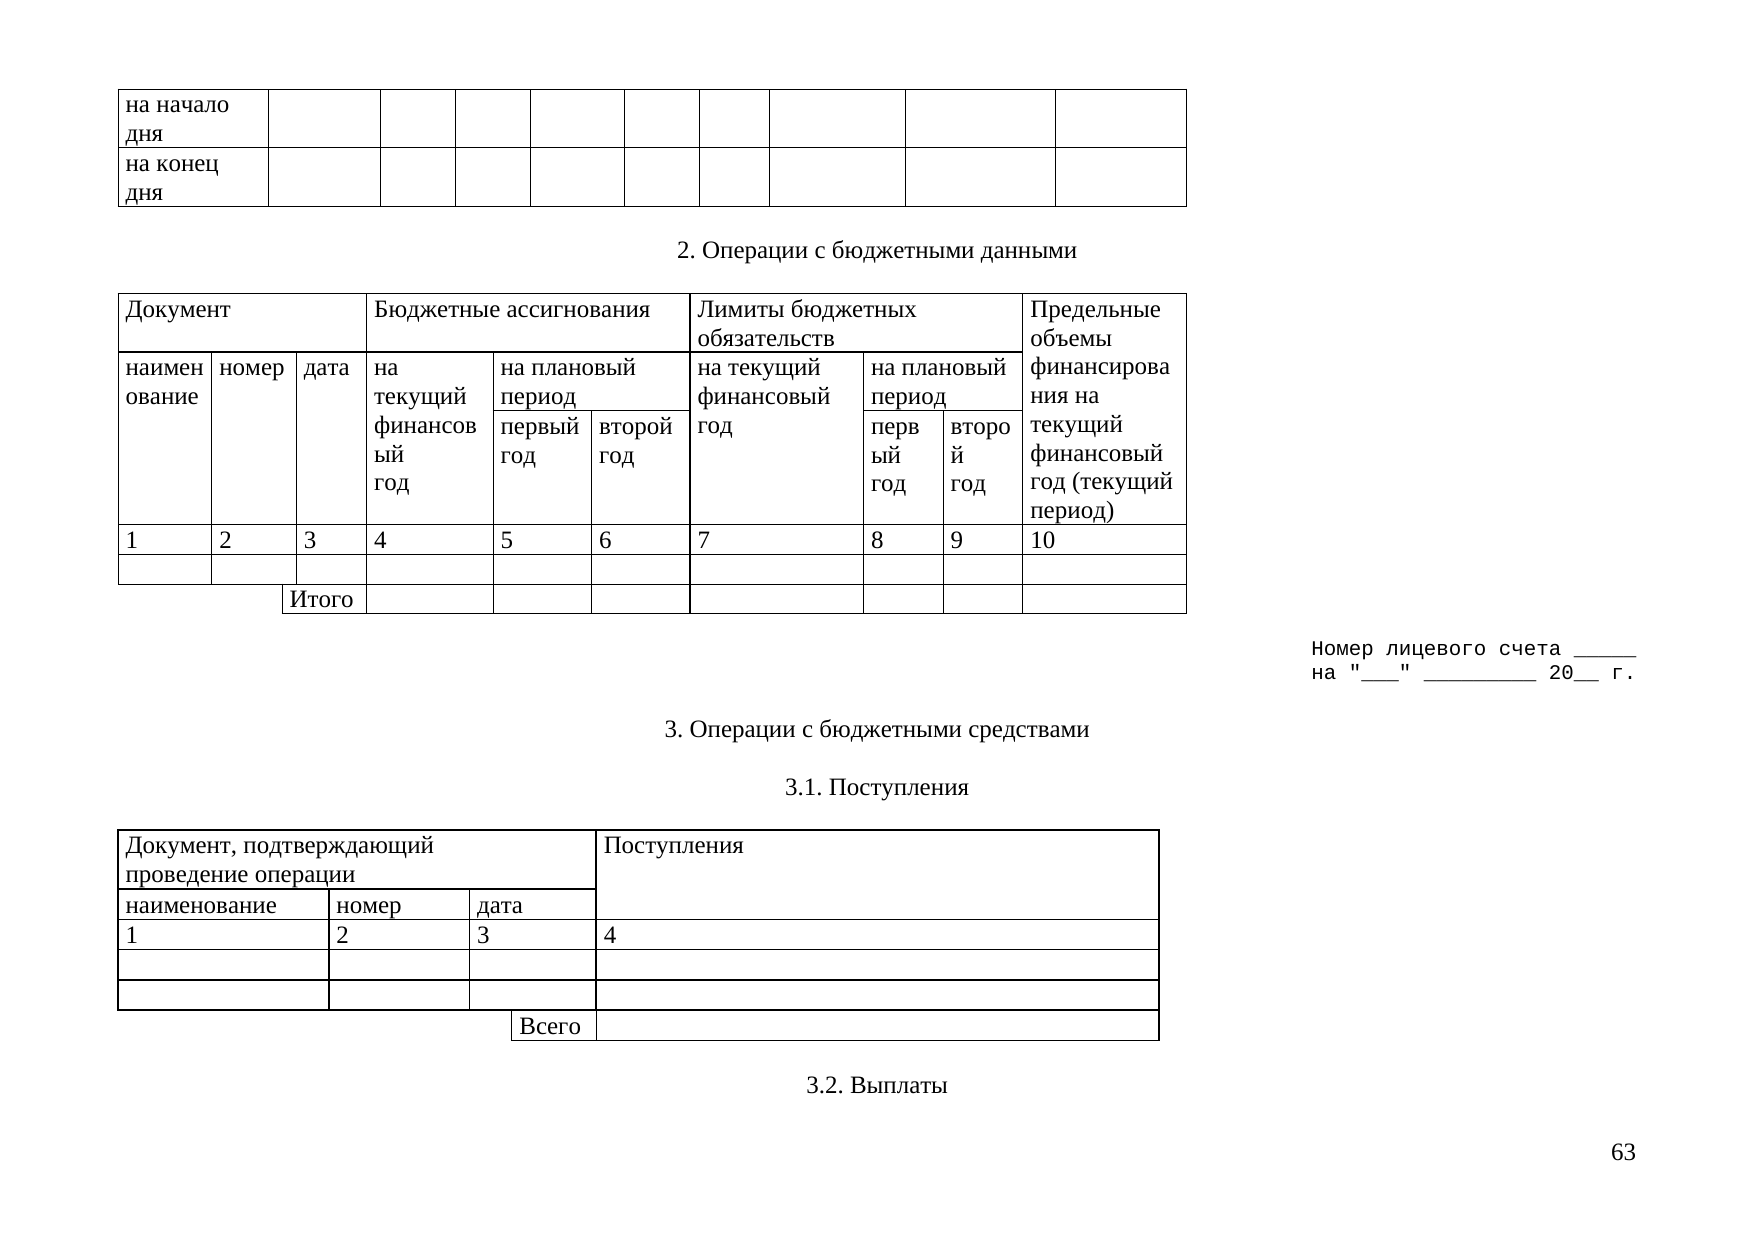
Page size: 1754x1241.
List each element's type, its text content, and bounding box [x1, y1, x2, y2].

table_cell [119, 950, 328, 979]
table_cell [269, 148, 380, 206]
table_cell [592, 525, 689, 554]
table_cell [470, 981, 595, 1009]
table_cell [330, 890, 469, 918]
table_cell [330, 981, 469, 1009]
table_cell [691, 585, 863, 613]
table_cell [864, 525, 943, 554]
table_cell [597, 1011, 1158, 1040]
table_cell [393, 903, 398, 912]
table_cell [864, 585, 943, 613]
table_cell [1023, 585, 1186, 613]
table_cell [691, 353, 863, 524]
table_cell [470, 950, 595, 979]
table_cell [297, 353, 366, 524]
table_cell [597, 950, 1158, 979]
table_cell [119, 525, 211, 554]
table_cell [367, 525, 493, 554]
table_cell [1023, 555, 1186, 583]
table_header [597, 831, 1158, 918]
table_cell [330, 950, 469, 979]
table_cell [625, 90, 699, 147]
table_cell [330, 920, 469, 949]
text 3.1. Поступления [118, 772, 1636, 800]
text 3. Операции с бюджетными средствами [118, 714, 1636, 743]
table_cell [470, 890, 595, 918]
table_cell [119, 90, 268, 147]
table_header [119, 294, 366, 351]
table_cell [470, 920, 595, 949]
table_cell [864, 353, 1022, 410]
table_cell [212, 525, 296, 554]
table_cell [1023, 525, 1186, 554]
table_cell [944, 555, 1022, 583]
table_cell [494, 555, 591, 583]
text на "___" _________ 20__ г. [118, 662, 1636, 685]
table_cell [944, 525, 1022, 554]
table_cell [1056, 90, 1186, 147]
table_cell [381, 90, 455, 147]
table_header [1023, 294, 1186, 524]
text Номер лицевого счета _____ [118, 638, 1636, 662]
text 3.2. Выплаты [118, 1070, 1636, 1099]
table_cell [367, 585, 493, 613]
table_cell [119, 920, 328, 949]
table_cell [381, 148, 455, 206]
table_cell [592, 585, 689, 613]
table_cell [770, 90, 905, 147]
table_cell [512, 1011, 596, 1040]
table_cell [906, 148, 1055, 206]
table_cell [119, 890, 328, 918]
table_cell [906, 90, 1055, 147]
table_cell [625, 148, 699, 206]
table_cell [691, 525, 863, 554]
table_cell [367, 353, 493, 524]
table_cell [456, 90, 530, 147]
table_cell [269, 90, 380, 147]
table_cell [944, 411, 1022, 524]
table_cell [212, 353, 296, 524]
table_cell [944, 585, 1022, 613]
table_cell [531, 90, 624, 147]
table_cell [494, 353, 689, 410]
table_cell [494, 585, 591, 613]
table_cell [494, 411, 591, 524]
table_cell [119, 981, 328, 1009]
text 2. Операции с бюджетными данными [118, 235, 1636, 264]
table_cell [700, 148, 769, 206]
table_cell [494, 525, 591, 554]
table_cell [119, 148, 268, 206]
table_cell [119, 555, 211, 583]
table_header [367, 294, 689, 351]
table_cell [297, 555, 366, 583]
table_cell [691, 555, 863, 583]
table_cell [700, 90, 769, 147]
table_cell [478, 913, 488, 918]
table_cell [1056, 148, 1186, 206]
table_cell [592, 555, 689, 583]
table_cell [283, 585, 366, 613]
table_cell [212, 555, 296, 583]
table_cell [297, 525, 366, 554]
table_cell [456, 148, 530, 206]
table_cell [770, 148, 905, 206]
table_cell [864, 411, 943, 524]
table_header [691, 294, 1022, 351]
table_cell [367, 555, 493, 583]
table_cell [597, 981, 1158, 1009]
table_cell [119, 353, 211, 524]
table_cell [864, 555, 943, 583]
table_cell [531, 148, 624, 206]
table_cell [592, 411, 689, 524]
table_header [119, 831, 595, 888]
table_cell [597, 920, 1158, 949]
